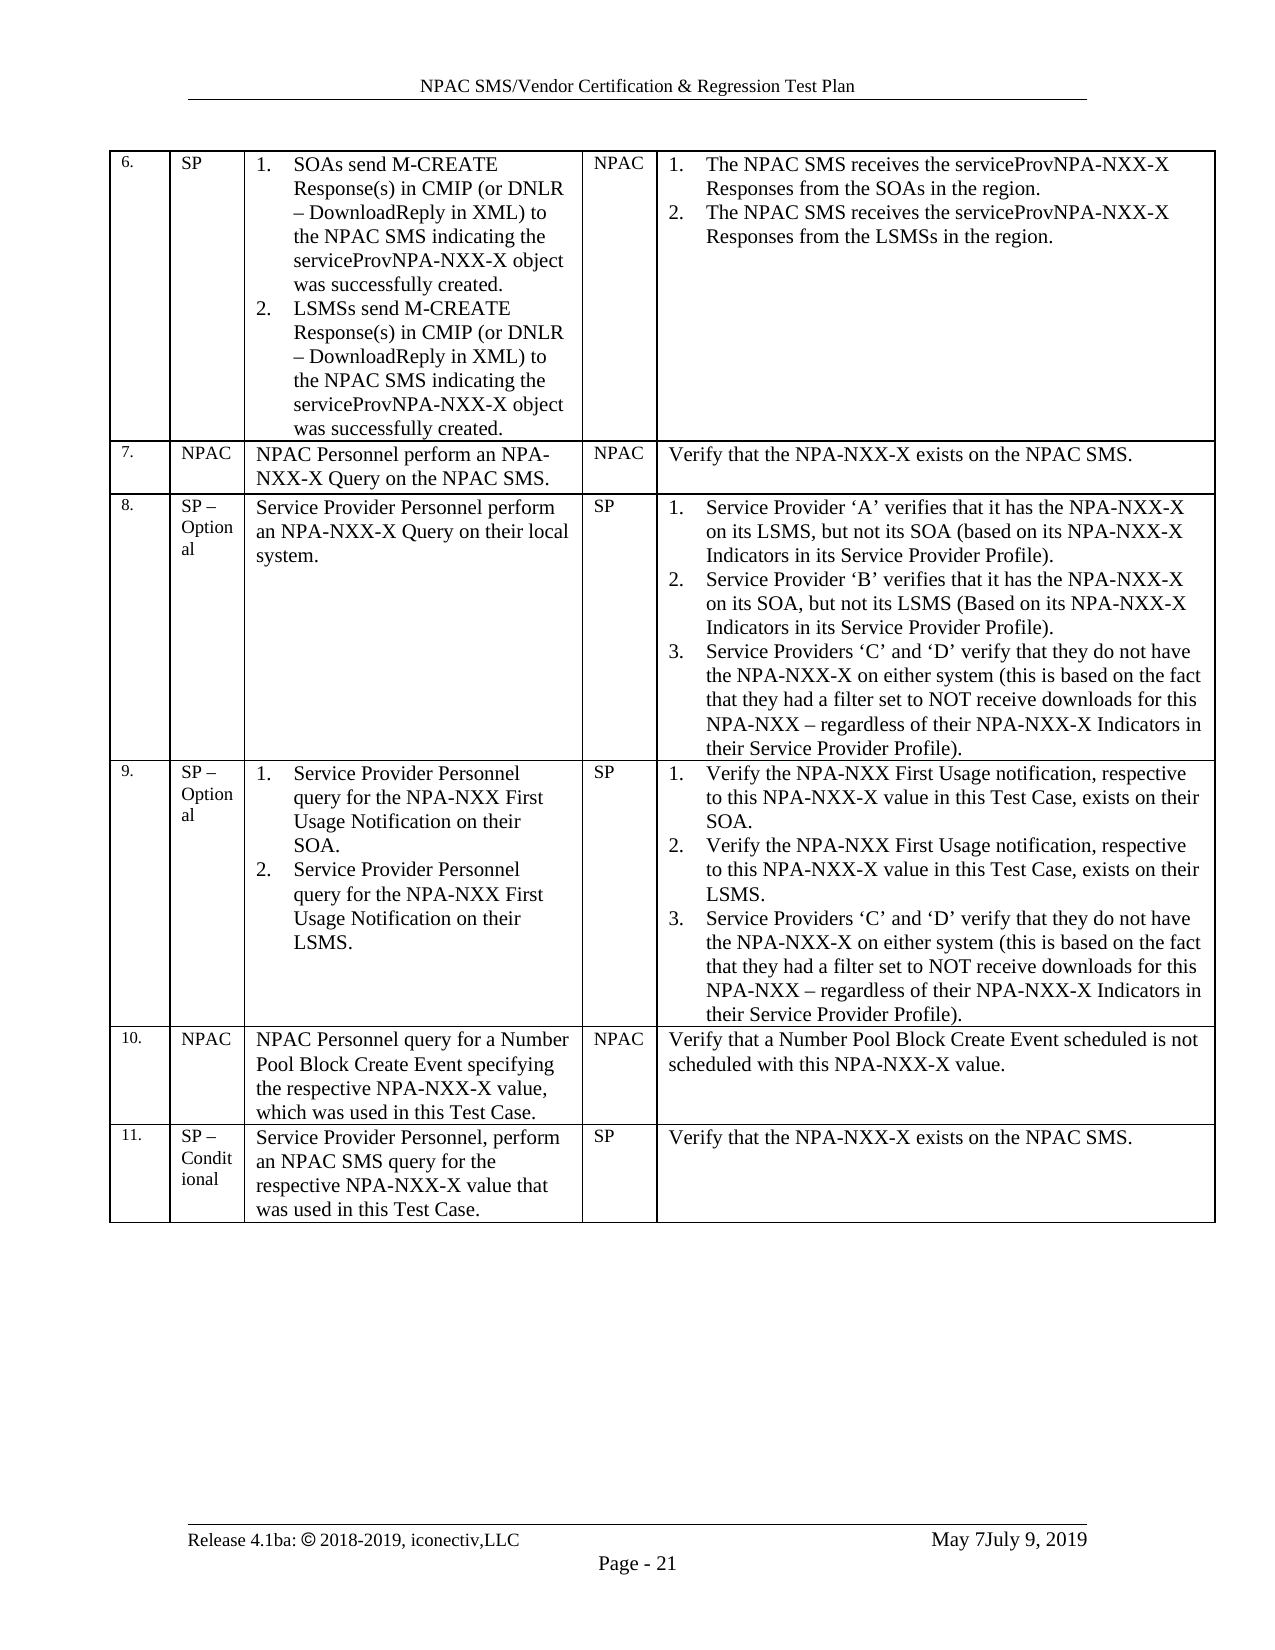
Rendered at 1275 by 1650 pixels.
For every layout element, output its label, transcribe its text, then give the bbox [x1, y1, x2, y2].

table_cell SP [171, 152, 244, 440]
table_cell SP [583, 495, 656, 759]
table_cell Service Provider Personnel, perform an NPAC SMS query for the respective NPA-NXX-X value that was used in this Test Case. [245, 1125, 582, 1221]
table_cell 9. [111, 761, 169, 1026]
table_cell SP [583, 1125, 656, 1221]
table_cell NPAC Personnel query for a Number Pool Block Create Event specifying the respective NPA-NXX-X value, which was used in this Test Case. [245, 1027, 582, 1124]
table_cell Service Provider ‘A’ verifies that it has the NPA-NXX-X on its LSMS, but not its SOA (based on its NPA-NXX-X Indicators in its Service Provider Profile). Service Provider ‘B’ verifies that it has the NPA-NXX-X on its SOA, but not its LSMS (Based on its NPA-NXX-X Indicators in its Service Provider Profile). Service Providers ‘C’ and ‘D’ verify that they do not have the NPA-NXX-X on either system (this is based on the fact that they had a filter set to NOT receive downloads for this NPA-NXX – regardless of their NPA-NXX-X Indicators in their Service Provider Profile). [658, 495, 1214, 759]
table_cell SOAs send M-CREATE Response(s) in CMIP (or DNLR – DownloadReply in XML) to the NPAC SMS indicating the serviceProvNPA-NXX-X object was successfully created. LSMSs send M-CREATE Response(s) in CMIP (or DNLR – DownloadReply in XML) to the NPAC SMS indicating the serviceProvNPA-NXX-X object was successfully created. [245, 152, 582, 440]
table_cell The NPAC SMS receives the serviceProvNPA-NXX-X Responses from the SOAs in the region. The NPAC SMS receives the serviceProvNPA-NXX-X Responses from the LSMSs in the region. [658, 152, 1214, 440]
table_cell NPAC [583, 442, 656, 493]
table_cell NPAC [171, 442, 244, 493]
table_cell NPAC [583, 1027, 656, 1124]
table_cell Verify the NPA-NXX First Usage notification, respective to this NPA-NXX-X value in this Test Case, exists on their SOA. Verify the NPA-NXX First Usage notification, respective to this NPA-NXX-X value in this Test Case, exists on their LSMS. Service Providers ‘C’ and ‘D’ verify that they do not have the NPA-NXX-X on either system (this is based on the fact that they had a filter set to NOT receive downloads for this NPA-NXX – regardless of their NPA-NXX-X Indicators in their Service Provider Profile). [658, 761, 1214, 1026]
table_cell 6. [111, 152, 169, 440]
table_cell 7. [111, 442, 169, 493]
table_cell Service Provider Personnel query for the NPA-NXX First Usage Notification on their SOA. Service Provider Personnel query for the NPA-NXX First Usage Notification on their LSMS. [245, 761, 582, 1026]
table_cell NPAC [583, 152, 656, 440]
table_cell NPAC Personnel perform an NPA-NXX-X Query on the NPAC SMS. [245, 442, 582, 493]
table_cell 11. [111, 1125, 169, 1221]
table_cell Service Provider Personnel perform an NPA-NXX-X Query on their local system. [245, 495, 582, 759]
table_cell 10. [111, 1027, 169, 1124]
table_cell NPAC [171, 1027, 244, 1124]
table_cell Verify that a Number Pool Block Create Event scheduled is not scheduled with this NPA-NXX-X value. [658, 1027, 1214, 1124]
table_cell SP [583, 761, 656, 1026]
table_cell 8. [111, 495, 169, 759]
table_cell Verify that the NPA-NXX-X exists on the NPAC SMS. [658, 1125, 1214, 1221]
table_cell SP – Optional [171, 495, 244, 759]
table_cell Verify that the NPA-NXX-X exists on the NPAC SMS. [658, 442, 1214, 493]
table_cell SP – Optional [171, 761, 244, 1026]
table_cell SP – Conditional [171, 1125, 244, 1221]
